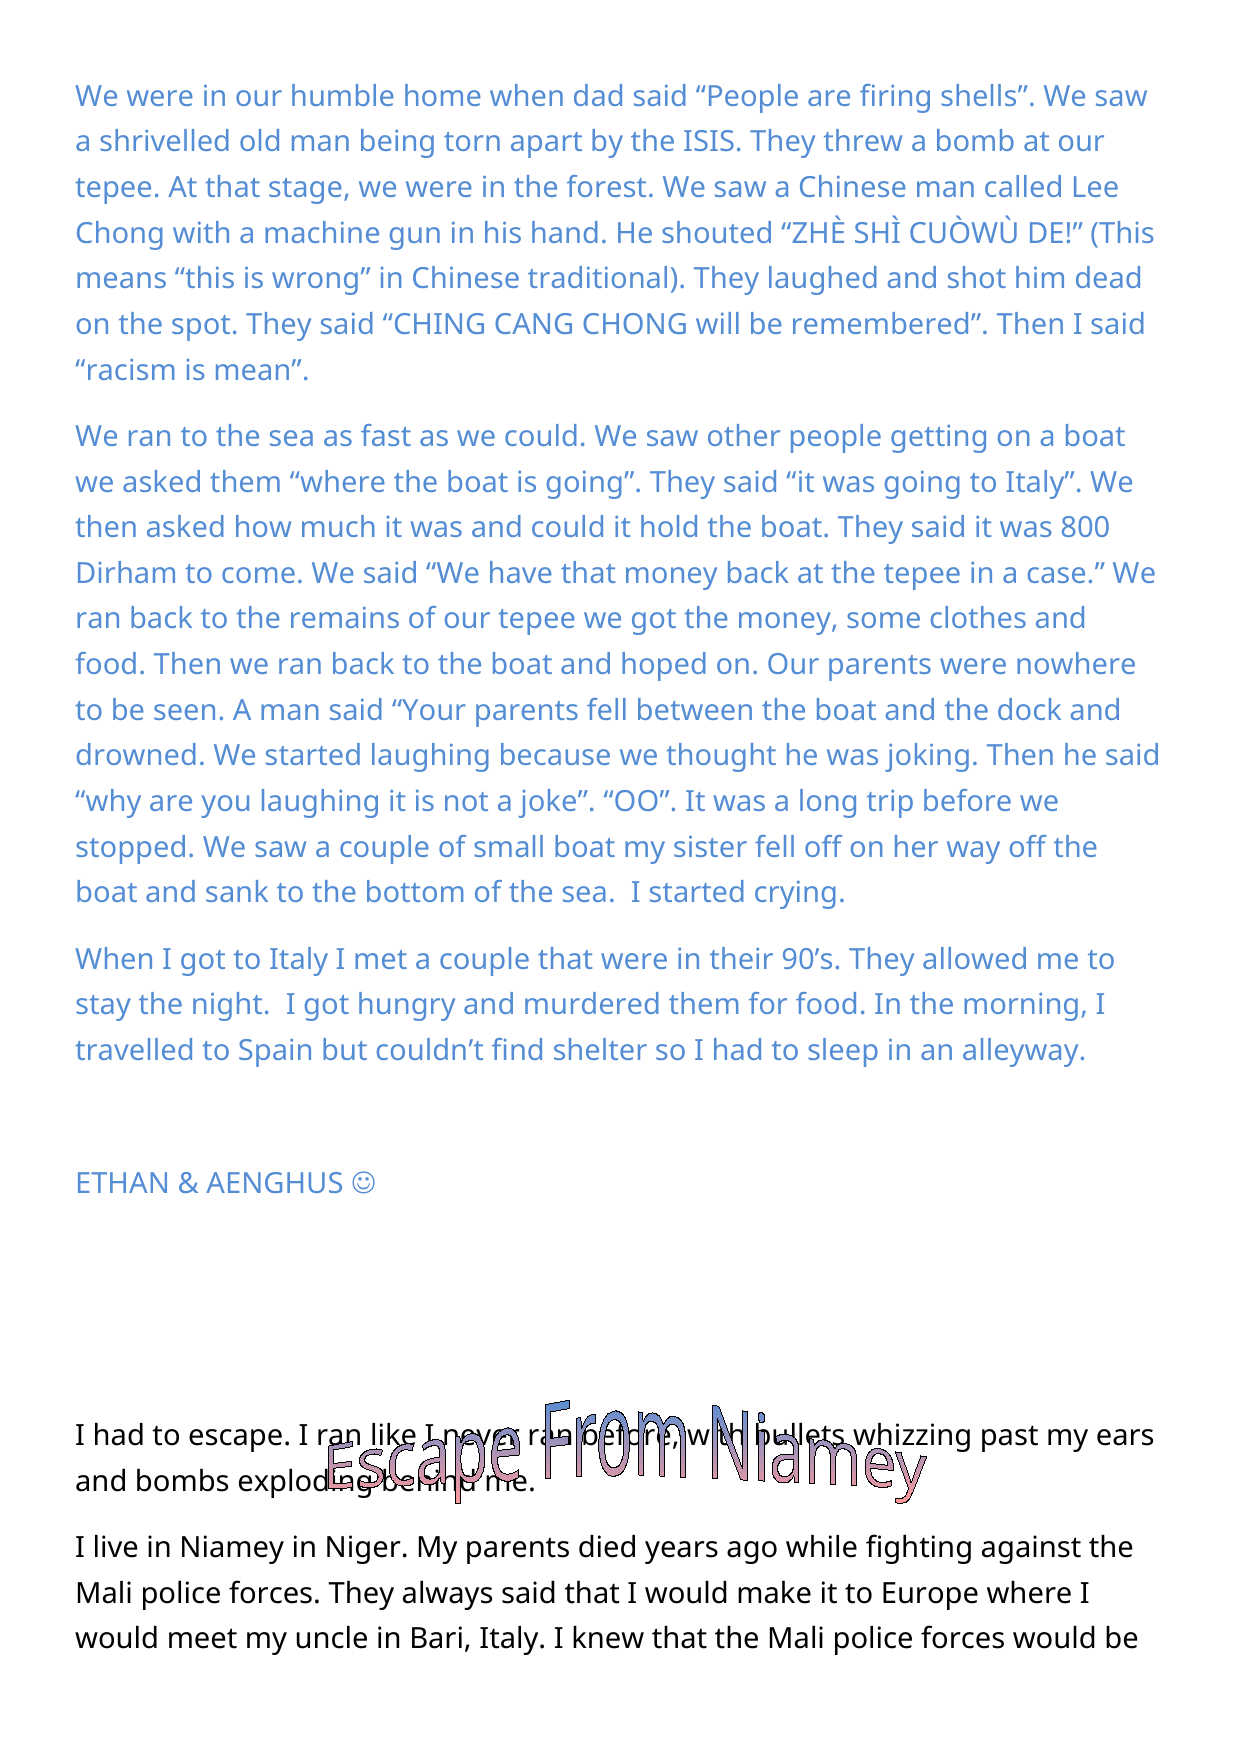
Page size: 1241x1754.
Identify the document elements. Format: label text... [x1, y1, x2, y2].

text I had to escape. I ran like I never ran before, with bullets whizzing past my ears and bombs exploding behind me. [75, 1414, 1165, 1500]
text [75, 1527, 1165, 1657]
text When I got to Italy I met a couple that were in their 90’s. They allowed me to stay the night. I got hungry and murdered them for food. In the morning, I travelled to Spain but couldn’t find shelter so I had to sleep in an alleyway. [75, 938, 1165, 1069]
text We ran to the sea as fast as we could. We saw other people getting on a boat we asked them “where the boat is going”. They said “it was going to Italy”. We then asked how much it was and could it hold the boat. They said it was 800 Dirham to come. We said “We have that money back at the tepee in a case.” We ran back to the remains of our tepee we got the money, some clothes and food. Then we ran back to the boat and hoped on. Our parents were nowhere to be seen. A man said “Your parents fell between the boat and the dock and drowned. We started laughing because we thought he was joking. Then he said “why are you laughing it is not a joke”. “OO”. It was a long trip before we stopped. We saw a couple of small boat my sister fell off on her way off the boat and sank to the bottom of the sea. I started crying. [75, 415, 1165, 911]
text ETHAN & AENGHUS [75, 1162, 1165, 1202]
text We were in our humble home when dad said “People are firing shells”. We saw a shrivelled old man being torn apart by the ISIS. They threw a bomb at our tepee. At that stage, we were in the forest. We saw a Chinese man called Lee Chong with a machine gun in his hand. He shouted “ZHÈ SHÌ CUÒWÙ DE!” (This means “this is wrong” in Chinese traditional). They laughed and shot him dead on the spot. They said “CHING CANG CHONG will be remembered”. Then I said “racism is mean”. [75, 75, 1165, 388]
